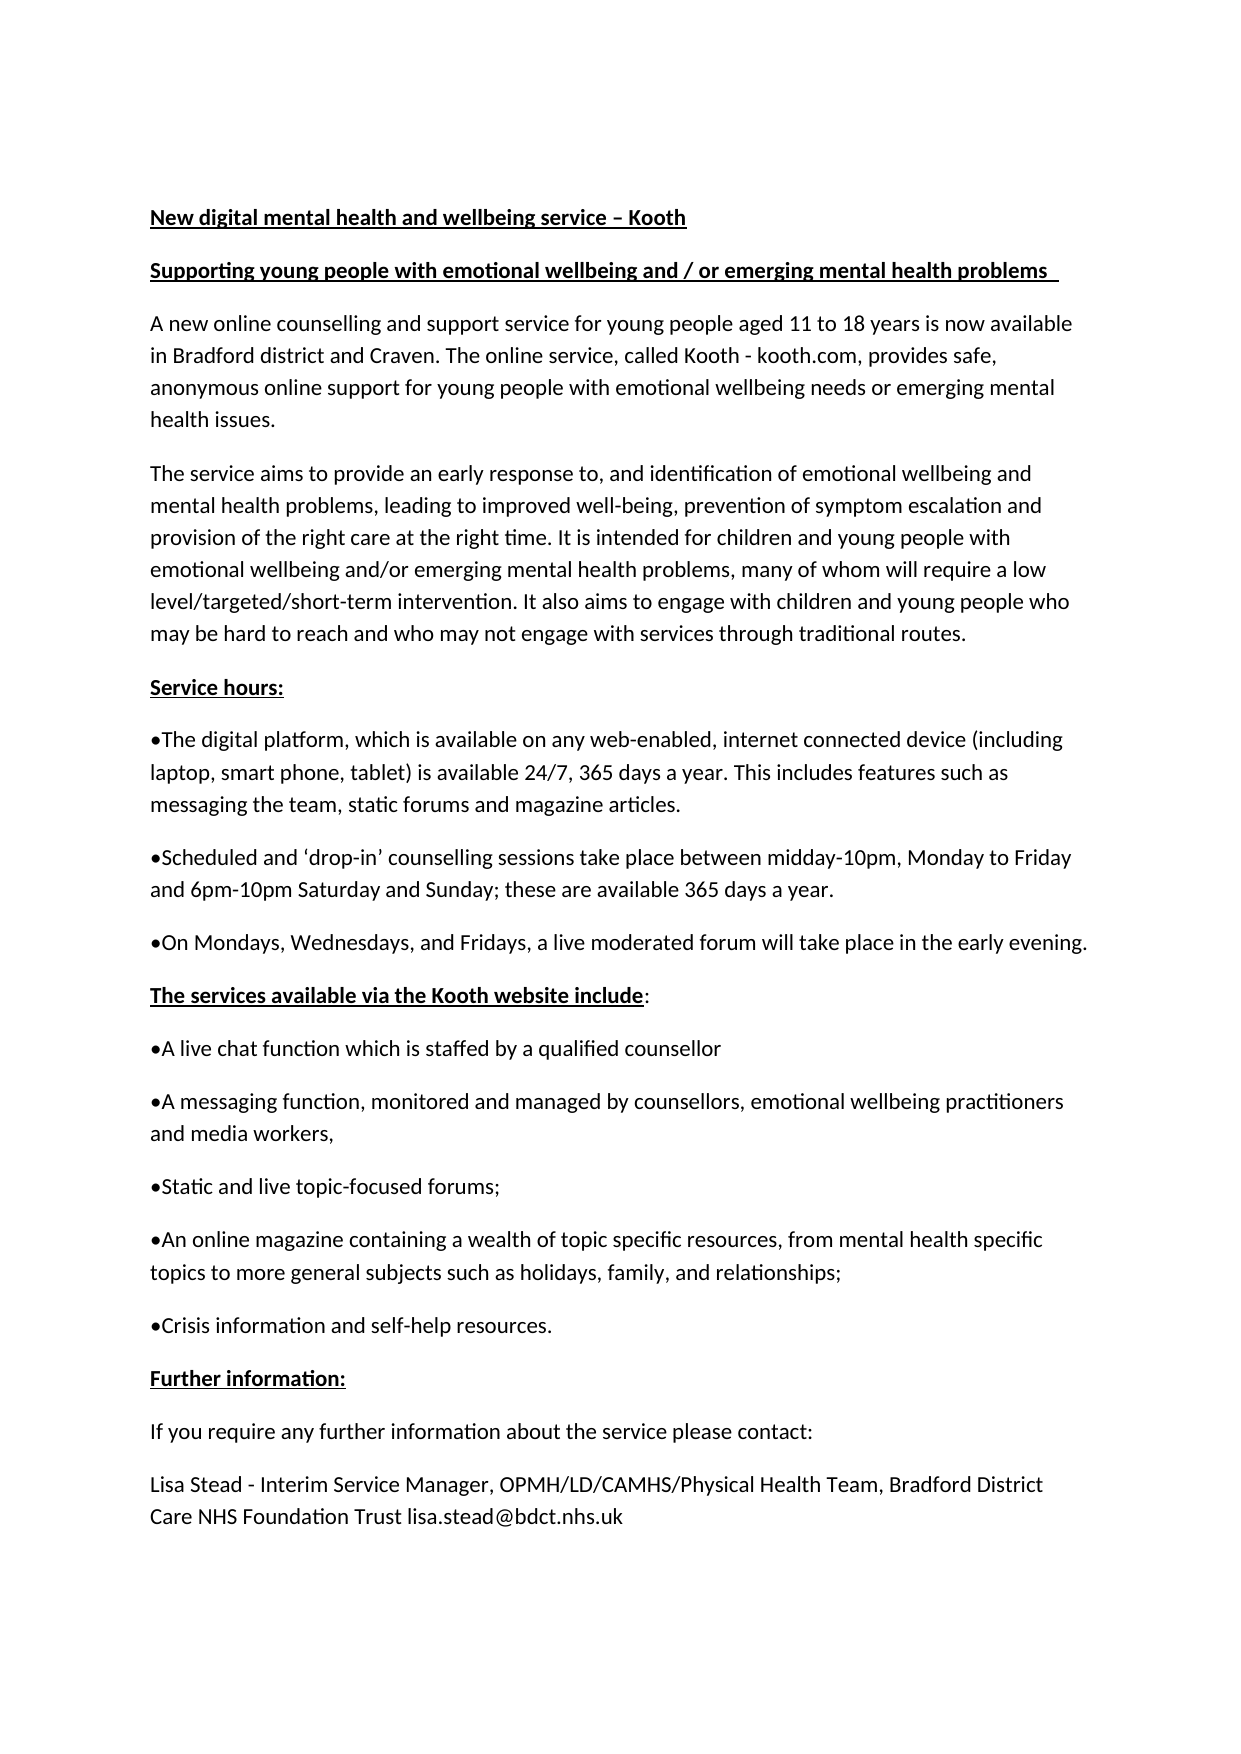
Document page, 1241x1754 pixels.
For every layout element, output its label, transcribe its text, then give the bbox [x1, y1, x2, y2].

text •An online magazine containing a wealth of topic specific resources, from mental health specific topics to more general subjects such as holidays, family, and relationships; [150, 1226, 1090, 1286]
text New digital mental health and wellbeing service – Kooth [150, 203, 1090, 231]
text The services available via the Kooth website include: [150, 981, 1090, 1009]
text •Scheduled and ‘drop-in’ counselling sessions take place between midday-10pm, Monday to Friday and 6pm-10pm Saturday and Sunday; these are available 365 days a year. [150, 843, 1090, 903]
text •Crisis information and self-help resources. [150, 1311, 1090, 1339]
text Service hours: [150, 673, 1090, 701]
text Lisa Stead - Interim Service Manager, OPMH/LD/CAMHS/Physical Health Team, Bradford District Care NHS Foundation Trust lisa.stead@bdct.nhs.uk [150, 1470, 1090, 1530]
text •The digital platform, which is available on any web-enabled, internet connected device (including laptop, smart phone, tablet) is available 24/7, 365 days a year. This includes features such as messaging the team, static forums and magazine articles. [150, 726, 1090, 818]
text The service aims to provide an early response to, and identification of emotional wellbeing and mental health problems, leading to improved well-being, prevention of symptom escalation and provision of the right care at the right time. It is intended for children and young people with emotional wellbeing and/or emerging mental health problems, many of whom will require a low level/targeted/short-term intervention. It also aims to engage with children and young people who may be hard to reach and who may not engage with services through traditional routes. [150, 459, 1090, 648]
text •A messaging function, monitored and managed by counsellors, emotional wellbeing practitioners and media workers, [150, 1087, 1090, 1147]
text •Static and live topic-focused forums; [150, 1172, 1090, 1201]
text •A live chat function which is staffed by a qualified counsellor [150, 1034, 1090, 1062]
text If you require any further information about the service please contact: [150, 1417, 1090, 1445]
text A new online counselling and support service for young people aged 11 to 18 years is now available in Bradford district and Craven. The online service, called Kooth - kooth.com, provides safe, anonymous online support for young people with emotional wellbeing needs or emerging mental health issues. [150, 309, 1090, 434]
text •On Mondays, Wednesdays, and Fridays, a live moderated forum will take place in the early evening. [150, 928, 1090, 956]
text Supporting young people with emotional wellbeing and / or emerging mental health problems [150, 256, 1090, 284]
text Further information: [150, 1364, 1090, 1392]
